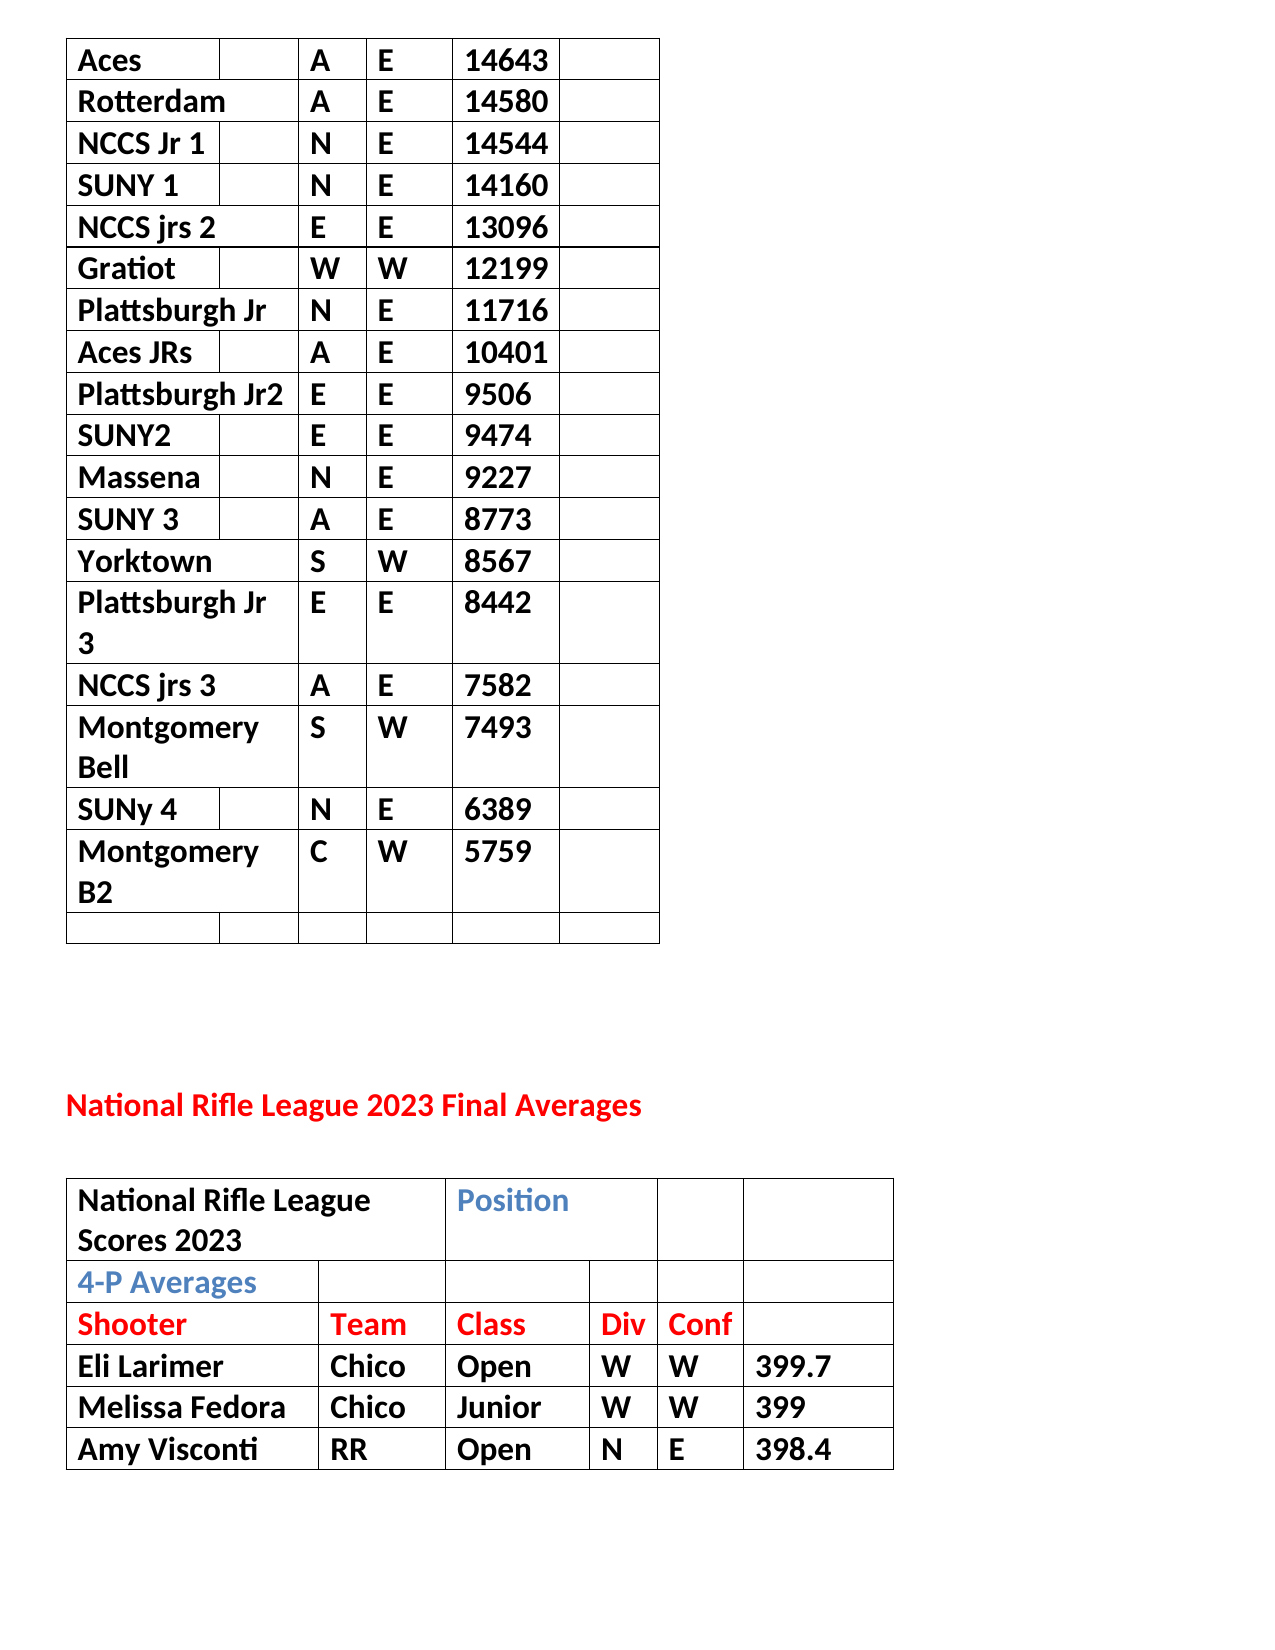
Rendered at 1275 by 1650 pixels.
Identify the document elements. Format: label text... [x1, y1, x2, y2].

table_cell Junior [446, 1387, 589, 1427]
table_cell [560, 164, 659, 204]
table_cell 11716 [453, 289, 559, 330]
table_cell A [299, 331, 366, 372]
table_cell [220, 122, 298, 163]
table_cell A [299, 80, 366, 121]
table_cell W [367, 706, 452, 787]
table_cell Shooter [67, 1303, 318, 1344]
table_cell [367, 913, 452, 943]
table_cell 399.7 [744, 1345, 893, 1386]
table_cell 398.4 [744, 1428, 893, 1469]
table_cell NCCS jrs 3 [67, 664, 298, 705]
table_cell [560, 788, 659, 829]
table_cell 14580 [453, 80, 559, 121]
table_cell W [367, 248, 452, 288]
table_cell NCCS Jr 1 [67, 122, 219, 163]
table_cell [299, 913, 366, 943]
table_cell Chico [319, 1387, 445, 1427]
table_cell E [367, 331, 452, 372]
table_cell S [299, 540, 366, 581]
table_header National Rifle League Scores 2023 [67, 1179, 445, 1260]
table_cell [560, 415, 659, 455]
table_cell A [299, 498, 366, 539]
table_cell 12199 [453, 248, 559, 288]
table_cell 10401 [453, 331, 559, 372]
table_cell [220, 39, 298, 79]
table_cell [560, 830, 659, 912]
table_cell Melissa Fedora [67, 1387, 318, 1427]
table_cell W [299, 248, 366, 288]
table_cell 7582 [453, 664, 559, 705]
table_cell Conf [658, 1303, 743, 1344]
table_cell E [367, 289, 452, 330]
table_cell [560, 706, 659, 787]
table_cell Montgomery Bell [67, 706, 298, 787]
table_cell 8567 [453, 540, 559, 581]
table_cell Open [446, 1428, 589, 1469]
table_cell 4-P Averages [67, 1261, 318, 1302]
table_cell [560, 373, 659, 413]
table_cell Eli Larimer [67, 1345, 318, 1386]
table_cell Aces [67, 39, 219, 79]
table_cell [590, 1261, 657, 1302]
table_cell [220, 415, 298, 455]
table_cell S [299, 706, 366, 787]
table_cell E [367, 39, 452, 79]
table_cell C [299, 830, 366, 912]
table_cell [453, 913, 559, 943]
table_cell 9506 [453, 373, 559, 413]
table_cell W [590, 1345, 657, 1386]
text National Rifle League 2023 Final Averages [66, 1084, 1200, 1125]
table_cell [560, 582, 659, 663]
table_cell E [299, 206, 366, 246]
table_cell N [590, 1428, 657, 1469]
table_cell 399 [744, 1387, 893, 1427]
table_cell E [367, 415, 452, 455]
table_cell Gratiot [67, 248, 219, 288]
table_cell SUNY 1 [67, 164, 219, 204]
table_cell A [299, 39, 366, 79]
table_cell Plattsburgh Jr [67, 289, 298, 330]
table_cell [220, 788, 298, 829]
table_cell W [590, 1387, 657, 1427]
table_cell N [299, 788, 366, 829]
table_cell [744, 1261, 893, 1302]
table_cell [220, 498, 298, 539]
table_cell [560, 289, 659, 330]
table_cell [220, 913, 298, 943]
table_header [744, 1179, 893, 1260]
table_cell [560, 664, 659, 705]
table_cell 5759 [453, 830, 559, 912]
table_cell W [658, 1387, 743, 1427]
table_cell Plattsburgh Jr 3 [67, 582, 298, 663]
table_cell N [299, 122, 366, 163]
table_cell RR [319, 1428, 445, 1469]
table_cell Yorktown [67, 540, 298, 581]
table_cell E [367, 206, 452, 246]
table_cell Aces JRs [67, 331, 219, 372]
table_cell E [367, 582, 452, 663]
table_cell 7493 [453, 706, 559, 787]
table_cell N [299, 164, 366, 204]
table_cell SUNY2 [67, 415, 219, 455]
table_cell 9474 [453, 415, 559, 455]
table_cell [560, 80, 659, 121]
table_cell E [299, 582, 366, 663]
table_cell [560, 540, 659, 581]
table_cell [560, 248, 659, 288]
table_cell 9227 [453, 456, 559, 497]
table_cell Rotterdam [67, 80, 298, 121]
table_cell [319, 1261, 445, 1302]
table_cell 8773 [453, 498, 559, 539]
table_cell Chico [319, 1345, 445, 1386]
table_cell Team [319, 1303, 445, 1344]
table_cell [744, 1303, 893, 1344]
table_cell N [299, 289, 366, 330]
table_cell Montgomery B2 [67, 830, 298, 912]
table_cell 8442 [453, 582, 559, 663]
table_cell 14160 [453, 164, 559, 204]
table_cell 14643 [453, 39, 559, 79]
table_cell SUNy 4 [67, 788, 219, 829]
table_cell NCCS jrs 2 [67, 206, 298, 246]
table_cell SUNY 3 [67, 498, 219, 539]
table_cell E [367, 498, 452, 539]
table_cell Amy Visconti [67, 1428, 318, 1469]
table_cell 13096 [453, 206, 559, 246]
table_cell N [299, 456, 366, 497]
table_cell W [367, 540, 452, 581]
table_cell [560, 206, 659, 246]
table_cell 14544 [453, 122, 559, 163]
table_cell W [367, 830, 452, 912]
table_cell W [658, 1345, 743, 1386]
table_cell [446, 1261, 589, 1302]
table_header [658, 1179, 743, 1260]
table_cell [560, 39, 659, 79]
table_cell [658, 1261, 743, 1302]
table_cell E [658, 1428, 743, 1469]
table_cell [220, 331, 298, 372]
table_cell E [367, 122, 452, 163]
table_cell [560, 456, 659, 497]
table_cell E [367, 456, 452, 497]
table_cell Class [446, 1303, 589, 1344]
table_cell E [367, 80, 452, 121]
table_cell E [367, 373, 452, 413]
table_cell Massena [67, 456, 219, 497]
table_cell [220, 164, 298, 204]
table_cell [220, 456, 298, 497]
table_cell E [367, 164, 452, 204]
table_cell [560, 122, 659, 163]
table_cell E [299, 373, 366, 413]
table_cell [560, 498, 659, 539]
table_cell [67, 913, 219, 943]
table_cell Plattsburgh Jr2 [67, 373, 298, 413]
table_cell E [367, 788, 452, 829]
table_cell [220, 248, 298, 288]
table_cell A [299, 664, 366, 705]
table_cell Open [446, 1345, 589, 1386]
table_cell Div [590, 1303, 657, 1344]
table_cell E [299, 415, 366, 455]
table_cell [560, 331, 659, 372]
table_cell 6389 [453, 788, 559, 829]
table_cell E [367, 664, 452, 705]
table_header Position [446, 1179, 657, 1260]
table_cell [560, 913, 659, 943]
